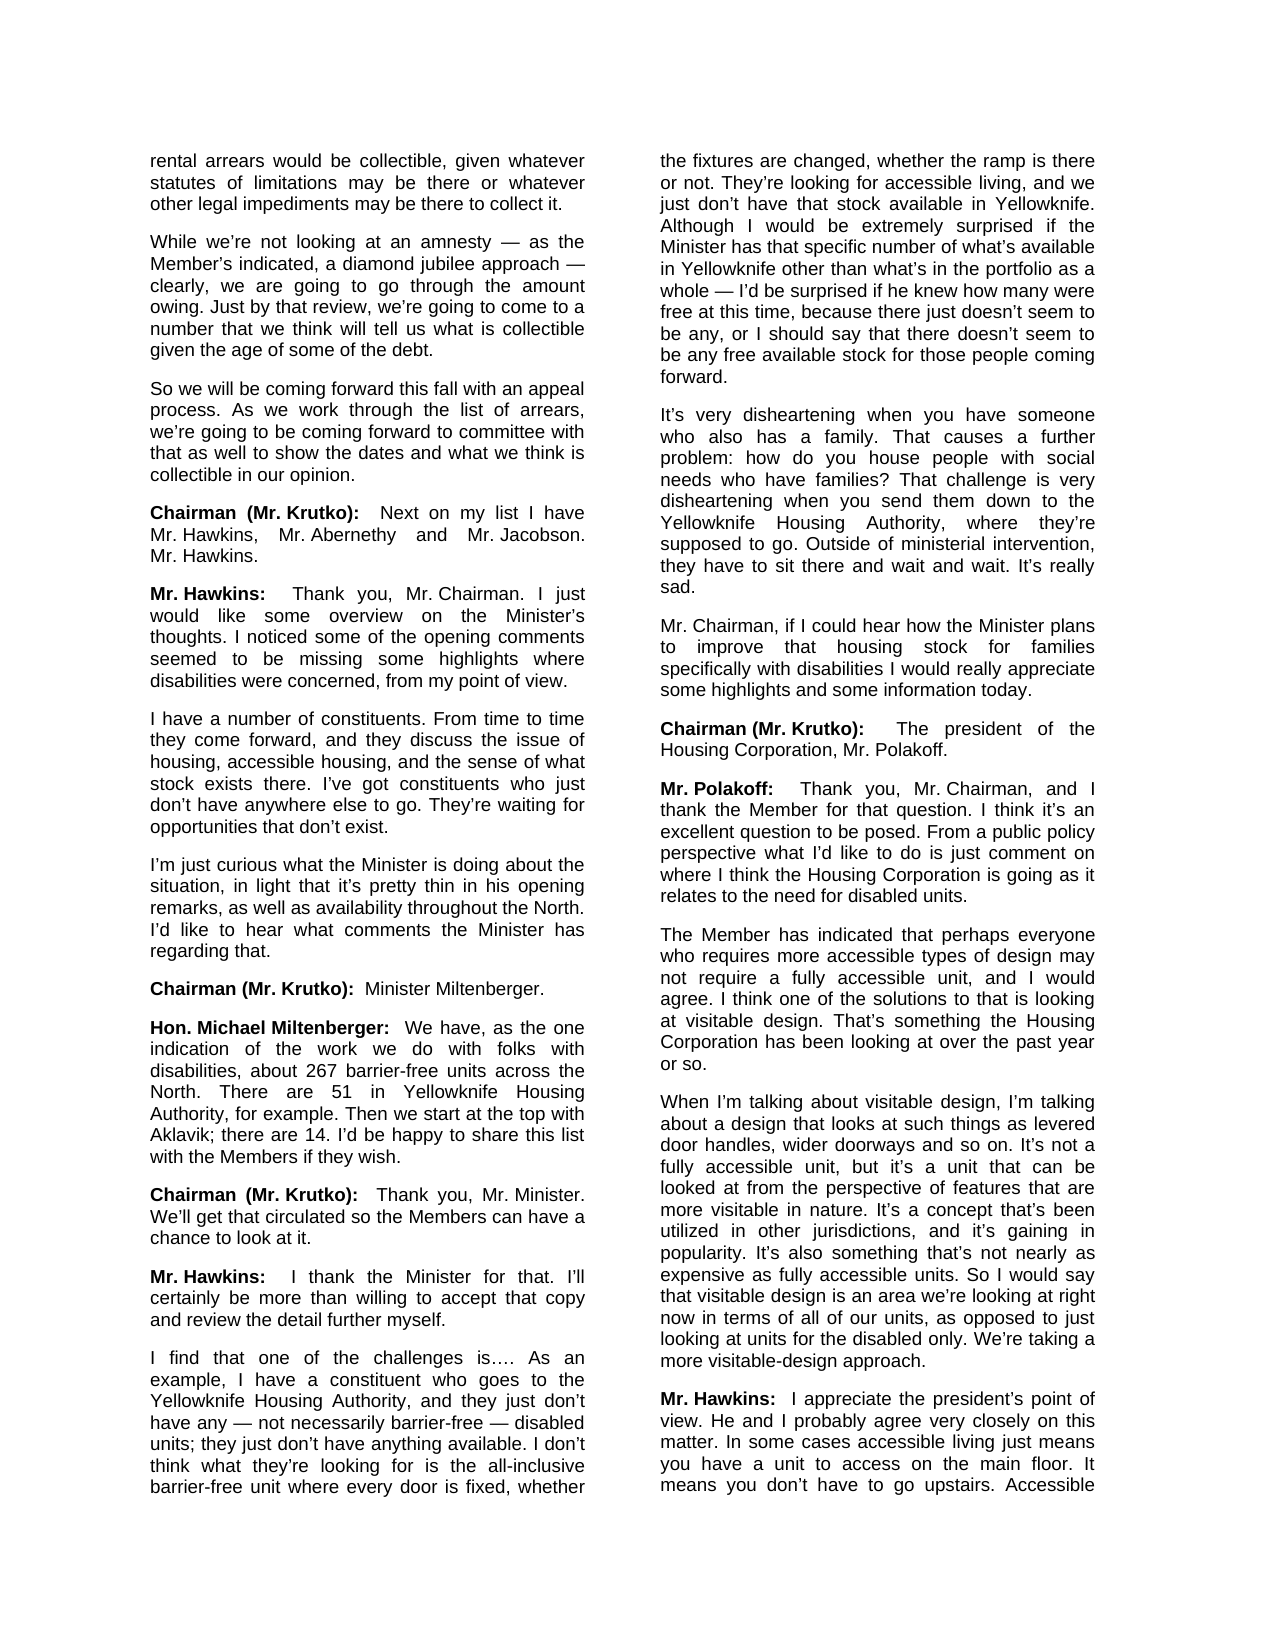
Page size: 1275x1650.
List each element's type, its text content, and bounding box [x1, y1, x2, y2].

text The Member has indicated that perhaps everyone who requires more accessible types of design may not require a fully accessible unit, and I would agree. I think one of the solutions to that is looking at visitable design. That’s something the Housing Corporation has been looking at over the past year or so. [660, 923, 1095, 1074]
text I have a number of constituents. From time to time they come forward, and they discuss the issue of housing, accessible housing, and the sense of what stock exists there. I’ve got constituents who just don’t have anywhere else to go. They’re waiting for opportunities that don’t exist. [150, 708, 585, 837]
text Chairman (Mr. Krutko): Next on my list I have Mr. Hawkins, Mr. Abernethy and Mr. Jacobson. Mr. Hawkins. [150, 502, 585, 567]
text While we’re not looking at an amnesty — as the Member’s indicated, a diamond jubilee approach — clearly, we are going to go through the amount owing. Just by that review, we’re going to come to a number that we think will tell us what is collectible given the age of some of the debt. [150, 231, 585, 361]
text I find that one of the challenges is…. As an example, I have a constituent who goes to the Yellowknife Housing Authority, and they just don’t have any — not necessarily barrier-free — disabled units; they just don’t have anything available. I don’t think what they’re looking for is the all-inclusive barrier-free unit where every door is fixed, whether the fixtures are changed, whether the ramp is there or not. They’re looking for accessible living, and we just don’t have that stock available in Yellowknife. Although I would be extremely surprised if the Minister has that specific number of what’s available in Yellowknife other than what’s in the portfolio as a whole — I’d be surprised if he knew how many were free at this time, because there just doesn’t seem to be any, or I should say that there doesn’t seem to be any free available stock for those people coming forward. [150, 1347, 585, 1498]
text It’s very disheartening when you have someone who also has a family. That causes a further problem: how do you house people with social needs who have families? That challenge is very disheartening when you send them down to the Yellowknife Housing Authority, where they’re supposed to go. Outside of ministerial intervention, they have to sit there and wait and wait. It’s really sad. [660, 404, 1095, 598]
text Chairman (Mr. Krutko): Thank you, Mr. Minister. We’ll get that circulated so the Members can have a chance to look at it. [150, 1184, 585, 1249]
text I find that one of the challenges is…. As an example, I have a constituent who goes to the Yellowknife Housing Authority, and they just don’t have any — not necessarily barrier-free — disabled units; they just don’t have anything available. I don’t think what they’re looking for is the all-inclusive barrier-free unit where every door is fixed, whether the fixtures are changed, whether the ramp is there or not. They’re looking for accessible living, and we just don’t have that stock available in Yellowknife. Although I would be extremely surprised if the Minister has that specific number of what’s available in Yellowknife other than what’s in the portfolio as a whole — I’d be surprised if he knew how many were free at this time, because there just doesn’t seem to be any, or I should say that there doesn’t seem to be any free available stock for those people coming forward. [660, 150, 1095, 387]
text Mr. Chairman, if I could hear how the Minister plans to improve that housing stock for families specifically with disabilities I would really appreciate some highlights and some information today. [660, 614, 1095, 701]
text I’m just curious what the Minister is doing about the situation, in light that it’s pretty thin in his opening remarks, as well as availability throughout the North. I’d like to hear what comments the Minister has regarding that. [150, 854, 585, 962]
text So we will be coming forward this fall with an appeal process. As we work through the list of arrears, we’re going to be coming forward to committee with that as well to show the dates and what we think is collectible in our opinion. [150, 377, 585, 485]
text Mr. Hawkins: Thank you, Mr. Chairman. I just would like some overview on the Minister’s thoughts. I noticed some of the opening comments seemed to be missing some highlights where disabilities were concerned, from my point of view. [150, 583, 585, 691]
text Hon. Michael Miltenberger: We have, as the one indication of the work we do with folks with disabilities, about 267 barrier-free units across the North. There are 51 in Yellowknife Housing Authority, for example. Then we start at the top with Aklavik; there are 14. I’d be happy to share this list with the Members if they wish. [150, 1016, 585, 1167]
text Mr. Hawkins: I thank the Minister for that. I’ll certainly be more than willing to accept that copy and review the detail further myself. [150, 1265, 585, 1330]
text When I’m talking about visitable design, I’m talking about a design that looks at such things as levered door handles, wider doorways and so on. It’s not a fully accessible unit, but it’s a unit that can be looked at from the perspective of features that are more visitable in nature. It’s a concept that’s been utilized in other jurisdictions, and it’s gaining in popularity. It’s also something that’s not nearly as expensive as fully accessible units. So I would say that visitable design is an area we’re looking at right now in terms of all of our units, as opposed to just looking at units for the disabled only. We’re taking a more visitable-design approach. [660, 1091, 1095, 1371]
text Mr. Polakoff: Thank you, Mr. Chairman, and I thank the Member for that question. I think it’s an excellent question to be posed. From a public policy perspective what I’d like to do is just comment on where I think the Housing Corporation is going as it relates to the need for disabled units. [660, 777, 1095, 907]
text Chairman (Mr. Krutko): The president of the Housing Corporation, Mr. Polakoff. [660, 717, 1095, 761]
text Chairman (Mr. Krutko): Minister Miltenberger. [150, 978, 585, 1000]
